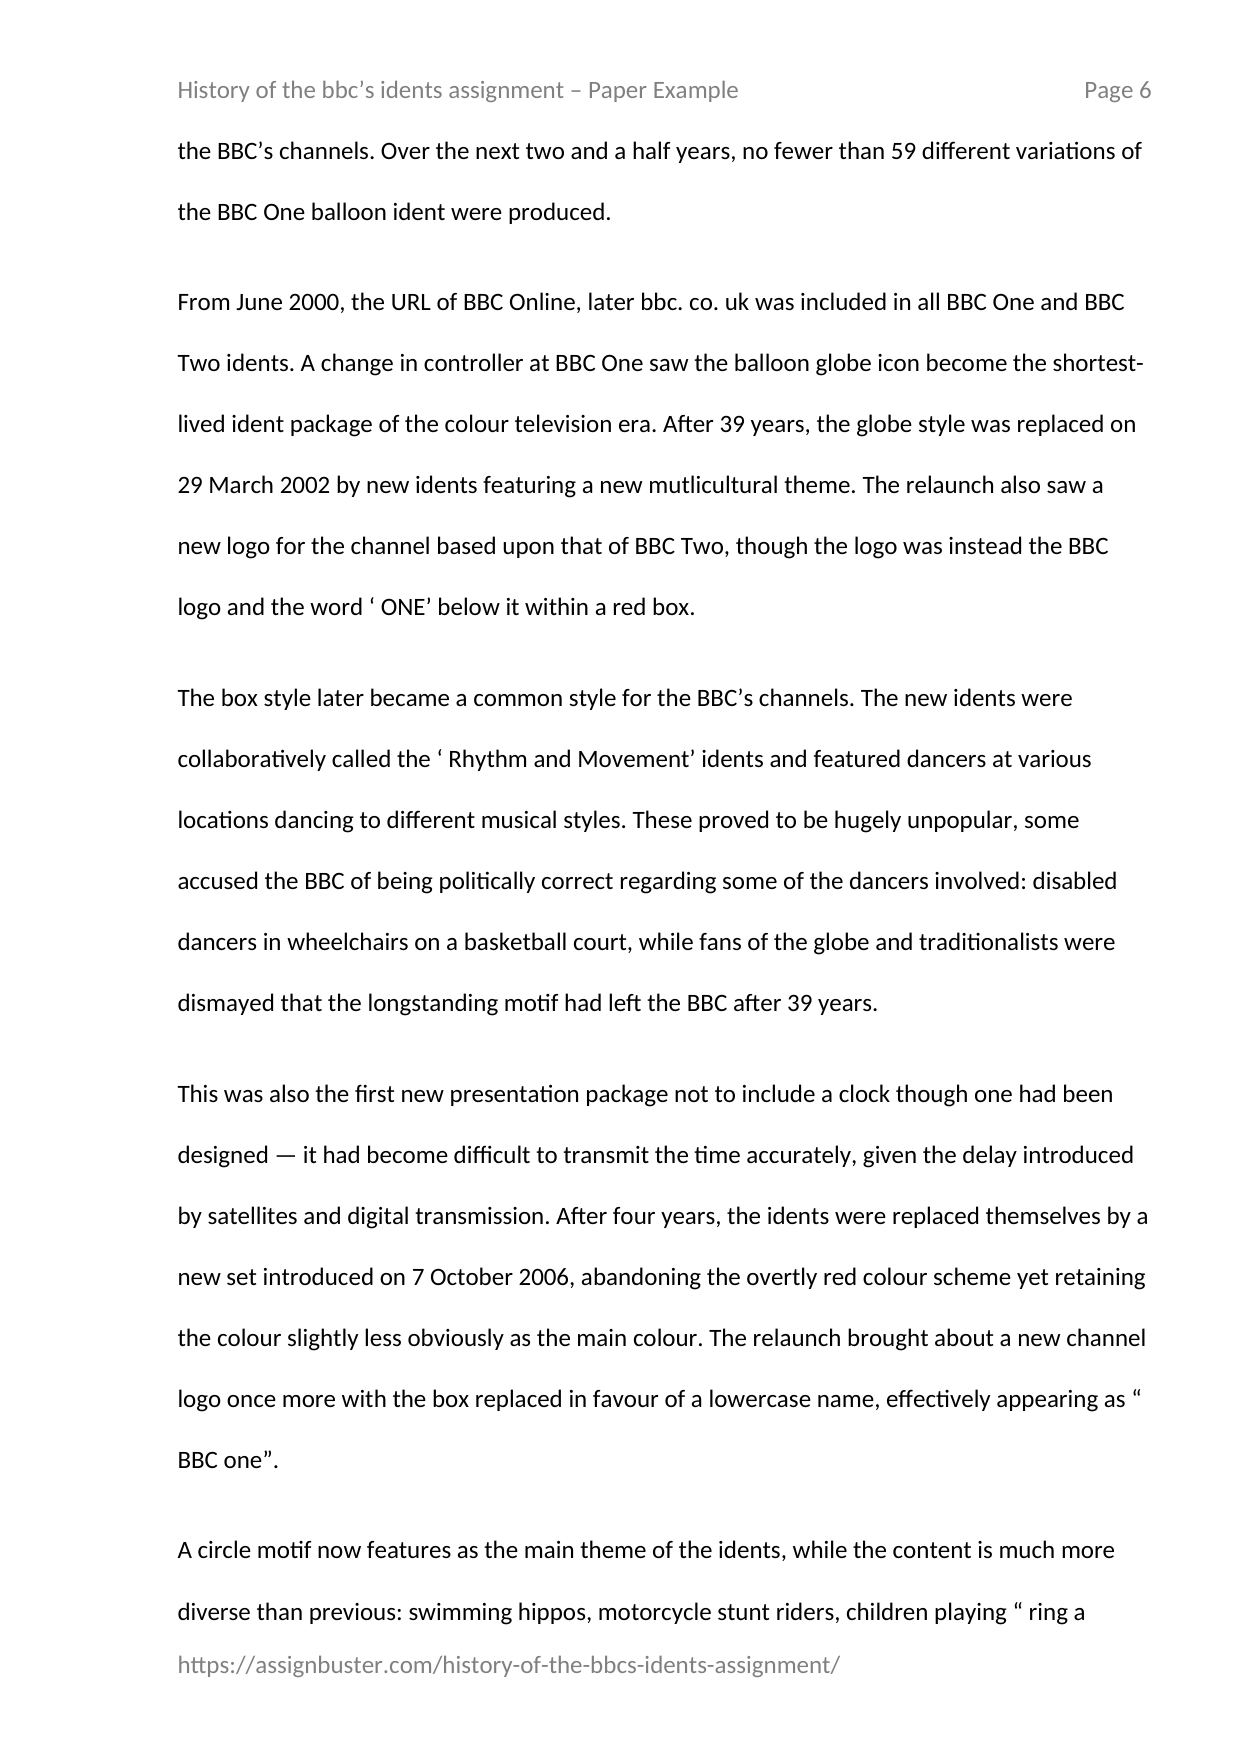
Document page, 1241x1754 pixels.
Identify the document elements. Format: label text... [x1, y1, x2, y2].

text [177, 135, 1152, 226]
text From June 2000, the URL of BBC Online, later bbc. co. uk was included in all BBC One and BBC Two idents. A change in controller at BBC One saw the balloon globe icon become the shortest-lived ident package of the colour television era. After 39 years, the globe style was replaced on 29 March 2002 by new idents featuring a new mutlicultural theme. The relaunch also saw a new logo for the channel based upon that of BBC Two, though the logo was instead the BBC logo and the word ‘ ONE’ below it within a red box. [177, 286, 1152, 622]
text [177, 1534, 1152, 1626]
text This was also the first new presentation package not to include a clock though one had been designed — it had become difficult to transmit the time accurately, given the delay introduced by satellites and digital transmission. After four years, the idents were replaced themselves by a new set introduced on 7 October 2006, abandoning the overtly red colour scheme yet retaining the colour slightly less obviously as the main colour. The relaunch brought about a new channel logo once more with the box replaced in favour of a lowercase name, effectively appearing as “ BBC one”. [177, 1078, 1152, 1474]
text The box style later became a common style for the BBC’s channels. The new idents were collaboratively called the ‘ Rhythm and Movement’ idents and featured dancers at various locations dancing to different musical styles. These proved to be hugely unpopular, some accused the BBC of being politically correct regarding some of the dancers involved: disabled dancers in wheelchairs on a basketball court, while fans of the globe and traditionalists were dismayed that the longstanding motif had left the BBC after 39 years. [177, 682, 1152, 1018]
